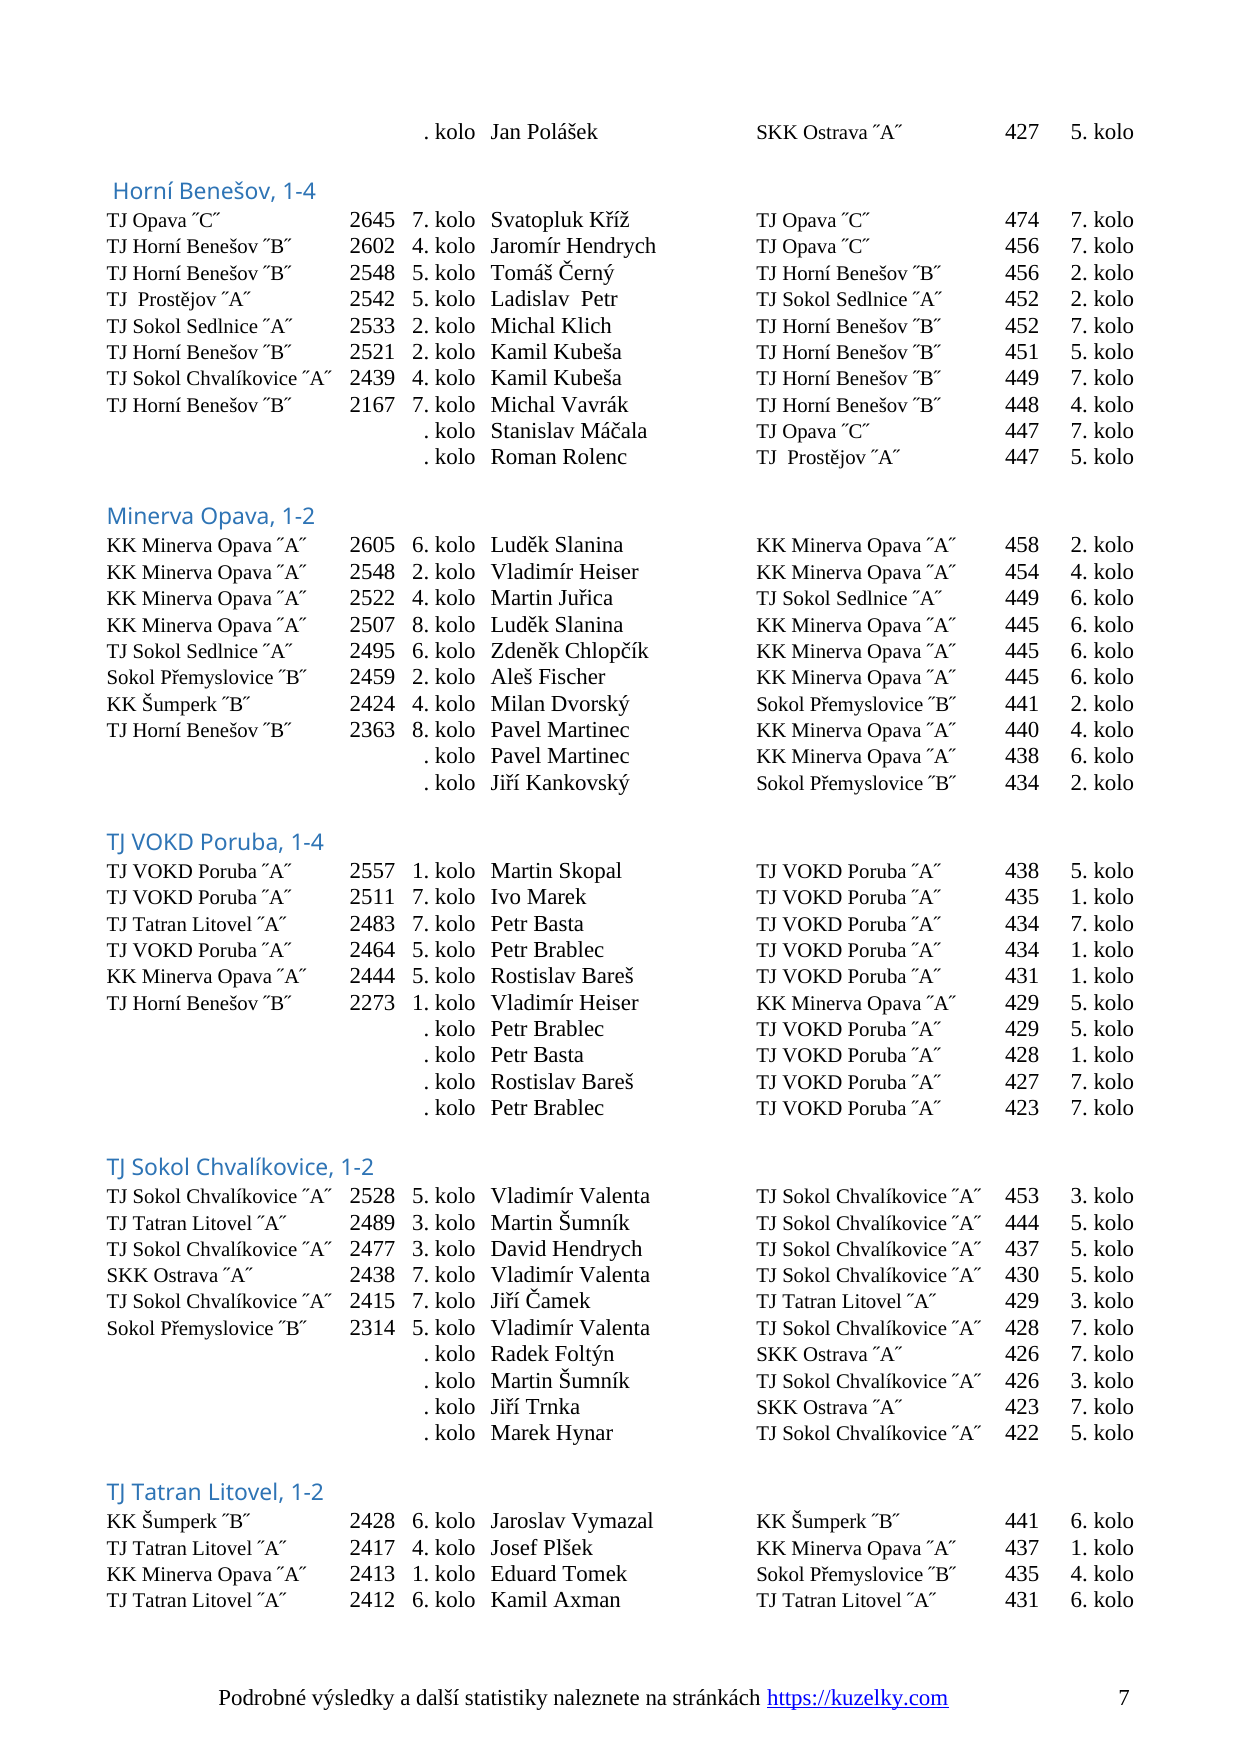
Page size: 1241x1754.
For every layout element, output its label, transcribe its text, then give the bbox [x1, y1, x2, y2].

text TJ Sokol Chvalíkovice ˝A˝ 2477 3. kolo David Hendrych TJ Sokol Chvalíkovice ˝A˝ 437 5. kolo [106, 1235, 1134, 1261]
subtitle TJ VOKD Poruba, 1-4 [106, 826, 1134, 857]
text TJ Horní Benešov ˝B˝ 2273 1. kolo Vladimír Heiser KK Minerva Opava ˝A˝ 429 5. kolo [106, 989, 1134, 1015]
text TJ Tatran Litovel ˝A˝ 2412 6. kolo Kamil Axman TJ Tatran Litovel ˝A˝ 431 6. kolo [106, 1587, 1134, 1613]
text TJ VOKD Poruba ˝A˝ 2557 1. kolo Martin Skopal TJ VOKD Poruba ˝A˝ 438 5. kolo [106, 857, 1134, 883]
text . kolo Jiří Trnka SKK Ostrava ˝A˝ 423 7. kolo [106, 1393, 1134, 1419]
text KK Minerva Opava ˝A˝ 2605 6. kolo Luděk Slanina KK Minerva Opava ˝A˝ 458 2. kolo [106, 532, 1134, 558]
text Sokol Přemyslovice ˝B˝ 2459 2. kolo Aleš Fischer KK Minerva Opava ˝A˝ 445 6. kolo [106, 663, 1134, 690]
text TJ Sokol Chvalíkovice ˝A˝ 2439 4. kolo Kamil Kubeša TJ Horní Benešov ˝B˝ 449 7. kolo [106, 364, 1134, 391]
text TJ Opava ˝C˝ 2645 7. kolo Svatopluk Kříž TJ Opava ˝C˝ 474 7. kolo [106, 206, 1134, 233]
subtitle TJ Tatran Litovel, 1-2 [106, 1476, 1134, 1507]
text KK Minerva Opava ˝A˝ 2413 1. kolo Eduard Tomek Sokol Přemyslovice ˝B˝ 435 4. kolo [106, 1560, 1134, 1587]
text . kolo Marek Hynar TJ Sokol Chvalíkovice ˝A˝ 422 5. kolo [106, 1419, 1134, 1446]
text KK Minerva Opava ˝A˝ 2444 5. kolo Rostislav Bareš TJ VOKD Poruba ˝A˝ 431 1. kolo [106, 962, 1134, 989]
text KK Minerva Opava ˝A˝ 2507 8. kolo Luděk Slanina KK Minerva Opava ˝A˝ 445 6. kolo [106, 611, 1134, 637]
text TJ VOKD Poruba ˝A˝ 2464 5. kolo Petr Brablec TJ VOKD Poruba ˝A˝ 434 1. kolo [106, 936, 1134, 962]
text TJ Tatran Litovel ˝A˝ 2417 4. kolo Josef Plšek KK Minerva Opava ˝A˝ 437 1. kolo [106, 1534, 1134, 1560]
text KK Šumperk ˝B˝ 2424 4. kolo Milan Dvorský Sokol Přemyslovice ˝B˝ 441 2. kolo [106, 690, 1134, 716]
text . kolo Radek Foltýn SKK Ostrava ˝A˝ 426 7. kolo [106, 1340, 1134, 1367]
text TJ Horní Benešov ˝B˝ 2548 5. kolo Tomáš Černý TJ Horní Benešov ˝B˝ 456 2. kolo [106, 259, 1134, 285]
text TJ Horní Benešov ˝B˝ 2363 8. kolo Pavel Martinec KK Minerva Opava ˝A˝ 440 4. kolo [106, 716, 1134, 742]
text TJ Prostějov ˝A˝ 2542 5. kolo Ladislav Petr TJ Sokol Sedlnice ˝A˝ 452 2. kolo [106, 285, 1134, 312]
subtitle Minerva Opava, 1-2 [106, 500, 1134, 532]
text . kolo Petr Basta TJ VOKD Poruba ˝A˝ 428 1. kolo [106, 1041, 1134, 1068]
text . kolo Stanislav Máčala TJ Opava ˝C˝ 447 7. kolo [106, 417, 1134, 443]
text . kolo Petr Brablec TJ VOKD Poruba ˝A˝ 423 7. kolo [106, 1094, 1134, 1120]
text . kolo Rostislav Bareš TJ VOKD Poruba ˝A˝ 427 7. kolo [106, 1068, 1134, 1094]
text KK Minerva Opava ˝A˝ 2522 4. kolo Martin Juřica TJ Sokol Sedlnice ˝A˝ 449 6. kolo [106, 584, 1134, 611]
text . kolo Roman Rolenc TJ Prostějov ˝A˝ 447 5. kolo [106, 443, 1134, 470]
text KK Minerva Opava ˝A˝ 2548 2. kolo Vladimír Heiser KK Minerva Opava ˝A˝ 454 4. kolo [106, 558, 1134, 584]
text Sokol Přemyslovice ˝B˝ 2314 5. kolo Vladimír Valenta TJ Sokol Chvalíkovice ˝A˝ 428 7. kolo [106, 1314, 1134, 1340]
text TJ Tatran Litovel ˝A˝ 2489 3. kolo Martin Šumník TJ Sokol Chvalíkovice ˝A˝ 444 5. kolo [106, 1208, 1134, 1235]
text . kolo Pavel Martinec KK Minerva Opava ˝A˝ 438 6. kolo [106, 742, 1134, 769]
text TJ VOKD Poruba ˝A˝ 2511 7. kolo Ivo Marek TJ VOKD Poruba ˝A˝ 435 1. kolo [106, 883, 1134, 909]
text . kolo Martin Šumník TJ Sokol Chvalíkovice ˝A˝ 426 3. kolo [106, 1367, 1134, 1393]
text TJ Horní Benešov ˝B˝ 2167 7. kolo Michal Vavrák TJ Horní Benešov ˝B˝ 448 4. kolo [106, 391, 1134, 417]
text TJ Sokol Sedlnice ˝A˝ 2495 6. kolo Zdeněk Chlopčík KK Minerva Opava ˝A˝ 445 6. kolo [106, 637, 1134, 663]
text TJ Horní Benešov ˝B˝ 2521 2. kolo Kamil Kubeša TJ Horní Benešov ˝B˝ 451 5. kolo [106, 338, 1134, 364]
text . kolo Petr Brablec TJ VOKD Poruba ˝A˝ 429 5. kolo [106, 1015, 1134, 1041]
text TJ Sokol Chvalíkovice ˝A˝ 2415 7. kolo Jiří Čamek TJ Tatran Litovel ˝A˝ 429 3. kolo [106, 1288, 1134, 1314]
text TJ Horní Benešov ˝B˝ 2602 4. kolo Jaromír Hendrych TJ Opava ˝C˝ 456 7. kolo [106, 233, 1134, 259]
text TJ Tatran Litovel ˝A˝ 2483 7. kolo Petr Basta TJ VOKD Poruba ˝A˝ 434 7. kolo [106, 909, 1134, 936]
subtitle TJ Sokol Chvalíkovice, 1-2 [106, 1151, 1134, 1182]
text . kolo Jiří Kankovský Sokol Přemyslovice ˝B˝ 434 2. kolo [106, 769, 1134, 795]
text KK Šumperk ˝B˝ 2428 6. kolo Jaroslav Vymazal KK Šumperk ˝B˝ 441 6. kolo [106, 1507, 1134, 1534]
subtitle Horní Benešov, 1-4 [106, 175, 1134, 206]
text TJ Sokol Chvalíkovice ˝A˝ 2528 5. kolo Vladimír Valenta TJ Sokol Chvalíkovice ˝A˝ 453 3. kolo [106, 1182, 1134, 1208]
text TJ Sokol Sedlnice ˝A˝ 2533 2. kolo Michal Klich TJ Horní Benešov ˝B˝ 452 7. kolo [106, 312, 1134, 338]
text SKK Ostrava ˝A˝ 2438 7. kolo Vladimír Valenta TJ Sokol Chvalíkovice ˝A˝ 430 5. kolo [106, 1261, 1134, 1288]
text . kolo Jan Polášek SKK Ostrava ˝A˝ 427 5. kolo [106, 118, 1134, 144]
